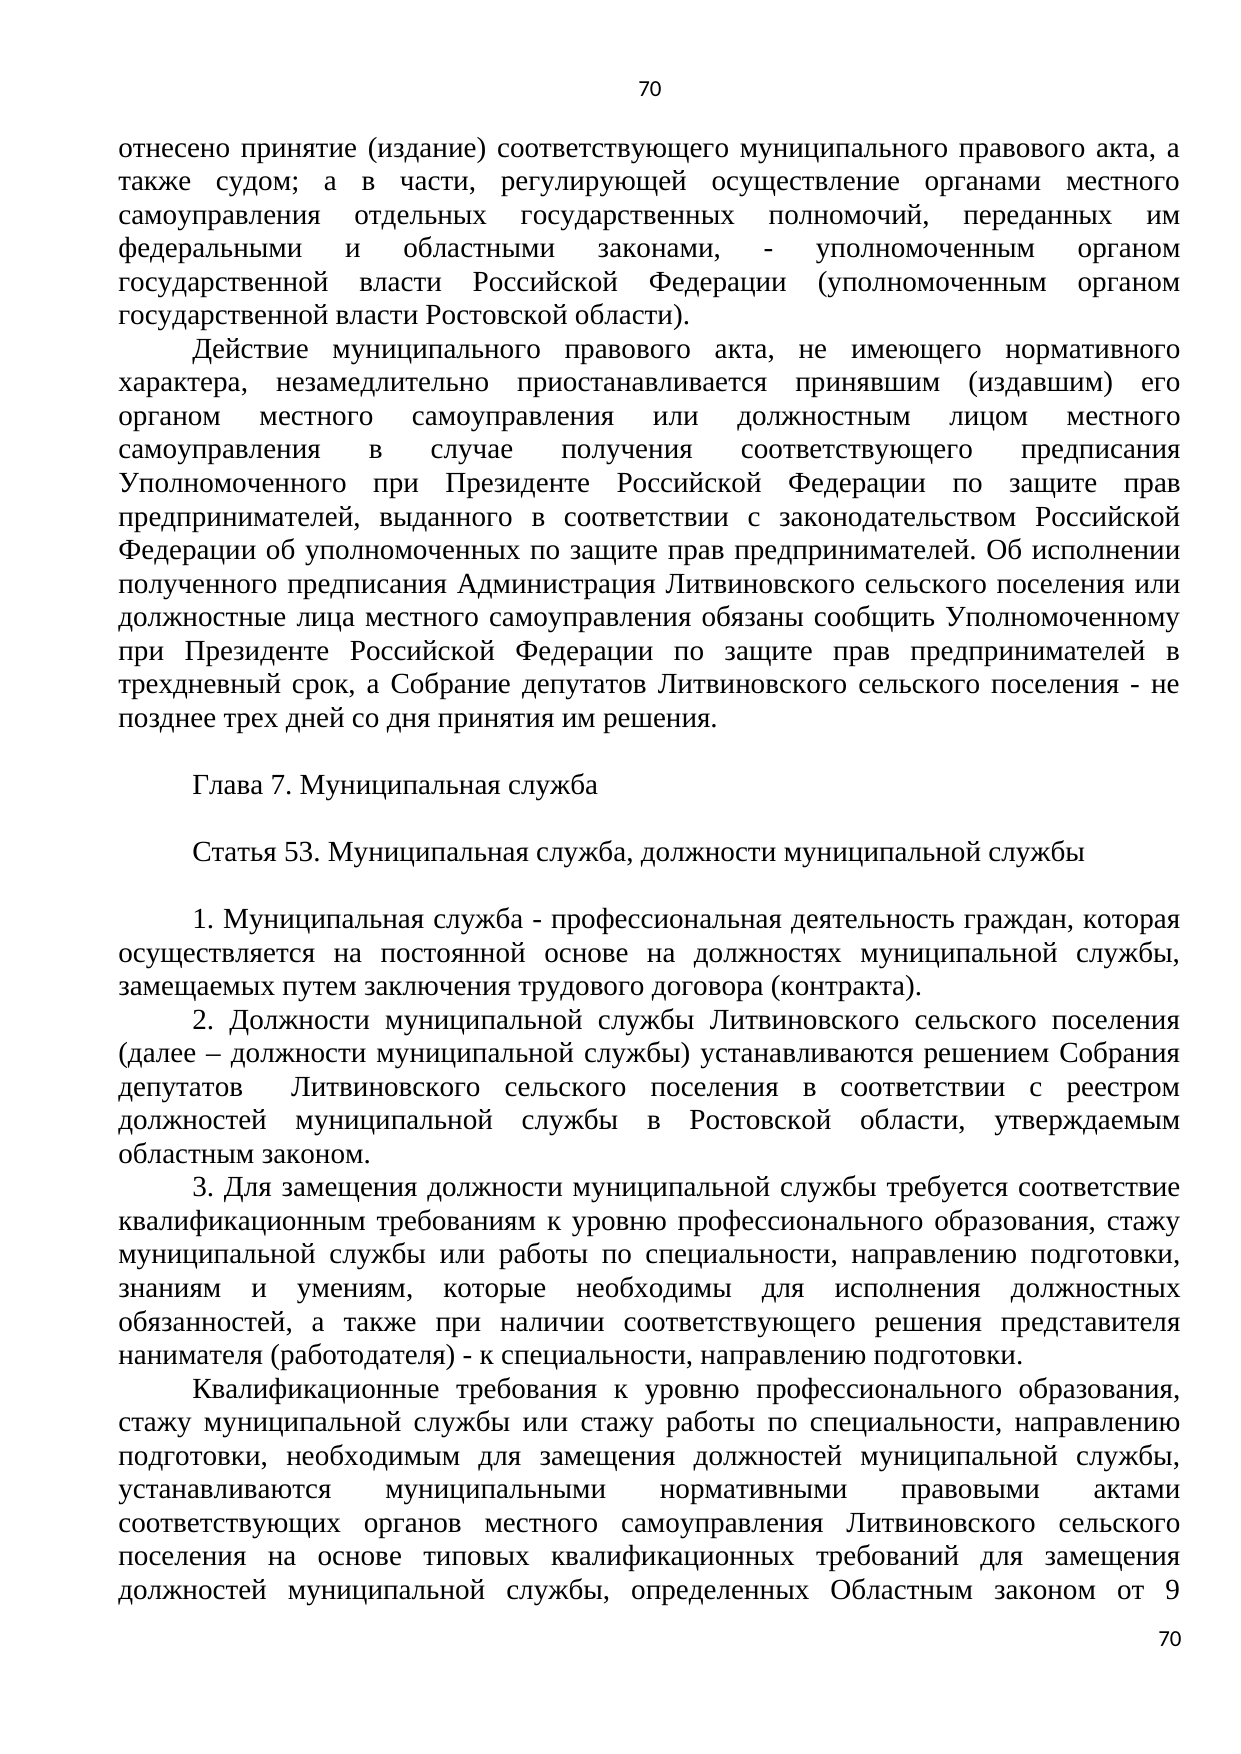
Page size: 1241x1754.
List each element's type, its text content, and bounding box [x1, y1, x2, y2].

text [118, 1371, 1181, 1606]
text Статья 53. Муниципальная служба, должности муниципальной службы [118, 834, 1181, 868]
text 3. Для замещения должности муниципальной службы требуется соответствие квалификационным требованиям к уровню профессионального образования, стажу муниципальной службы или работы по специальности, направлению подготовки, знаниям и умениям, которые необходимы для исполнения должностных обязанностей, а также при наличии соответствующего решения представителя нанимателя (работодателя) - к специальности, направлению подготовки. [118, 1169, 1181, 1371]
text 2. Должности муниципальной службы Литвиновского сельского поселения (далее – должности муниципальной службы) устанавливаются решением Собрания депутатов Литвиновского сельского поселения в соответствии с реестром должностей муниципальной службы в Ростовской области, утверждаемым областным законом. [118, 1002, 1181, 1169]
text Действие муниципального правового акта, не имеющего нормативного характера, незамедлительно приостанавливается принявшим (издавшим) его органом местного самоуправления или должностным лицом местного самоуправления в случае получения соответствующего предписания Уполномоченного при Президенте Российской Федерации по защите прав предпринимателей, выданного в соответствии с законодательством Российской Федерации об уполномоченных по защите прав предпринимателей. Об исполнении полученного предписания Администрация Литвиновского сельского поселения или должностные лица местного самоуправления обязаны сообщить Уполномоченному при Президенте Российской Федерации по защите прав предпринимателей в трехдневный срок, а Собрание депутатов Литвиновского сельского поселения - не позднее трех дней со дня принятия им решения. [118, 331, 1181, 733]
text 1. Муниципальная служба - профессиональная деятельность граждан, которая осуществляется на постоянной основе на должностях муниципальной службы, замещаемых путем заключения трудового договора (контракта). [118, 901, 1181, 1002]
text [118, 130, 1181, 331]
text Глава 7. Муниципальная служба [118, 767, 1181, 801]
